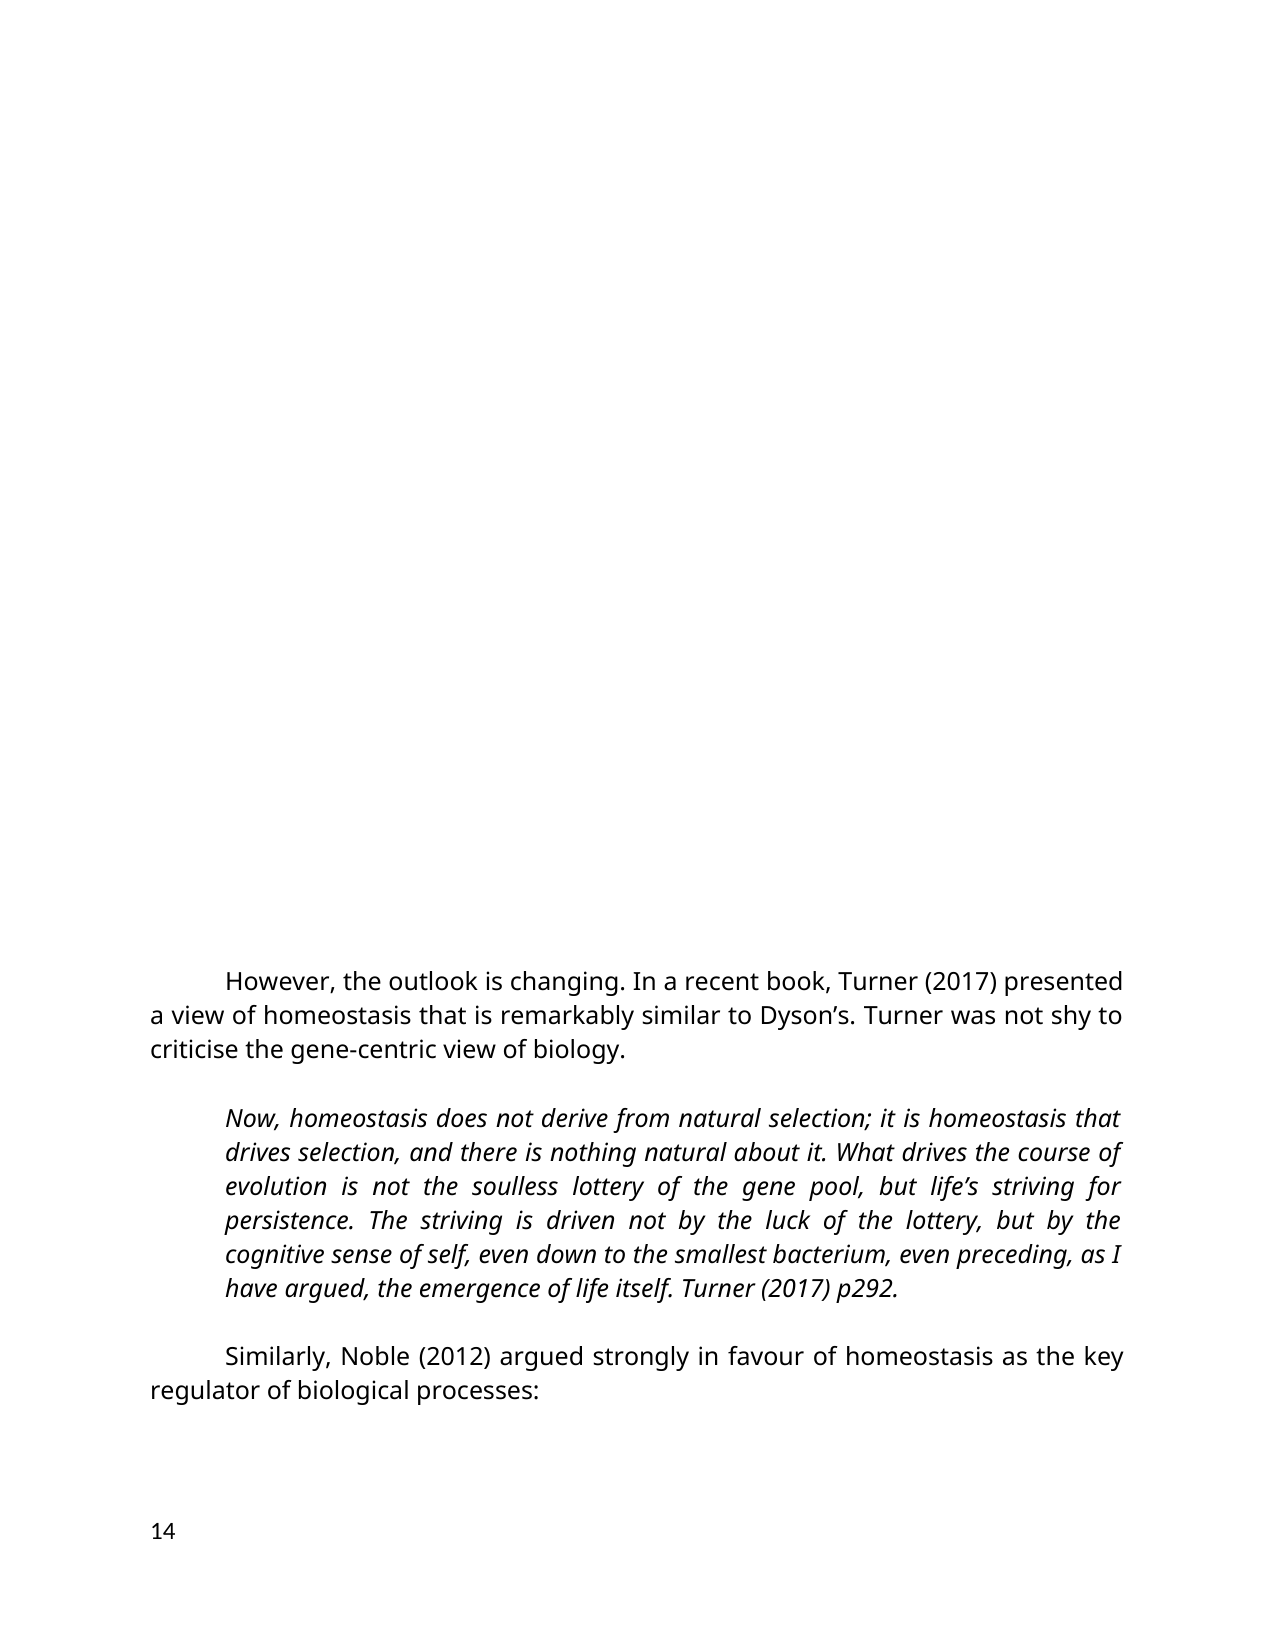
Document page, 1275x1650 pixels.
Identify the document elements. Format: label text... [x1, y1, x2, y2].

text However, the outlook is changing. In a recent book, Turner (2017) presented a view of homeostasis that is remarkably similar to Dyson’s. Turner was not shy to criticise the gene-centric view of biology. [150, 964, 1125, 1066]
text Similarly, Noble (2012) argued strongly in favour of homeostasis as the key regulator of biological processes: [150, 1339, 1125, 1407]
text Now, homeostasis does not derive from natural selection; it is homeostasis that drives selection, and there is nothing natural about it. What drives the course of evolution is not the soulless lottery of the gene pool, but life’s striving for persistence. The striving is driven not by the luck of the lottery, but by the cognitive sense of self, even down to the smallest bacterium, even preceding, as I have argued, the emergence of life itself. Turner (2017) p292. [225, 1100, 1125, 1304]
